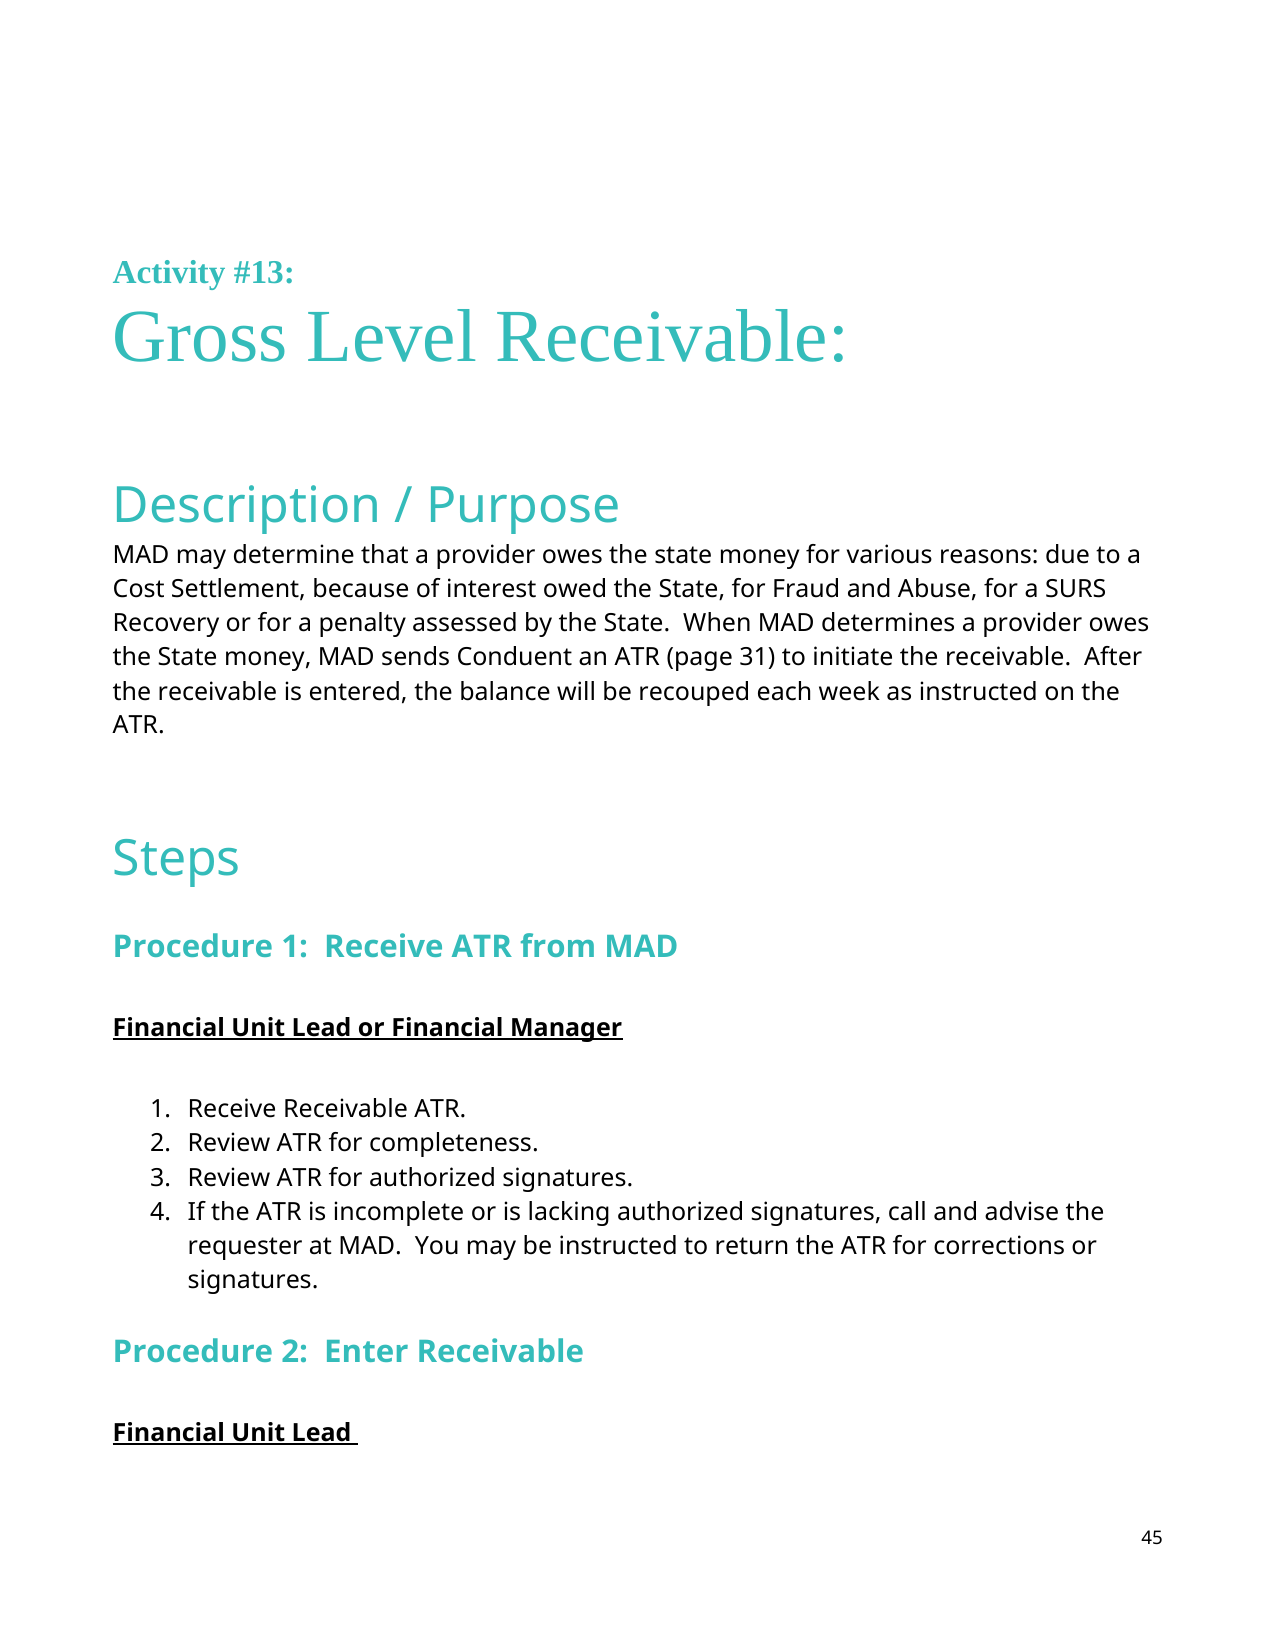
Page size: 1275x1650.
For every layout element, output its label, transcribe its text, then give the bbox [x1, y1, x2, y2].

subtitle Activity #13: [112, 252, 1162, 291]
subtitle Gross Level Receivable: [112, 291, 1162, 377]
text Description / Purpose [112, 469, 1162, 537]
text Financial Unit Lead or Financial Manager [112, 1009, 1162, 1043]
text Procedure 1: Receive ATR from MAD [112, 924, 1162, 967]
list If the ATR is incomplete or is lacking authorized signatures, call and advise the requester at MAD. You may be instructed to return the ATR for corrections or signatures. [150, 1193, 1162, 1295]
list Review ATR for completeness. [150, 1125, 1162, 1159]
text MAD may determine that a provider owes the state money for various reasons: due to a Cost Settlement, because of interest owed the State, for Fraud and Abuse, for a SURS Recovery or for a penalty assessed by the State. When MAD determines a provider owes the State money, MAD sends Conduent an ATR (page 31) to initiate the receivable. After the receivable is entered, the balance will be recouped each week as instructed on the ATR. [112, 537, 1162, 741]
list Review ATR for authorized signatures. [150, 1159, 1162, 1193]
text Steps [112, 822, 1162, 890]
text Procedure 2: Enter Receivable [112, 1329, 1162, 1372]
text Financial Unit Lead [112, 1415, 1162, 1449]
list Receive Receivable ATR. [150, 1091, 1162, 1125]
